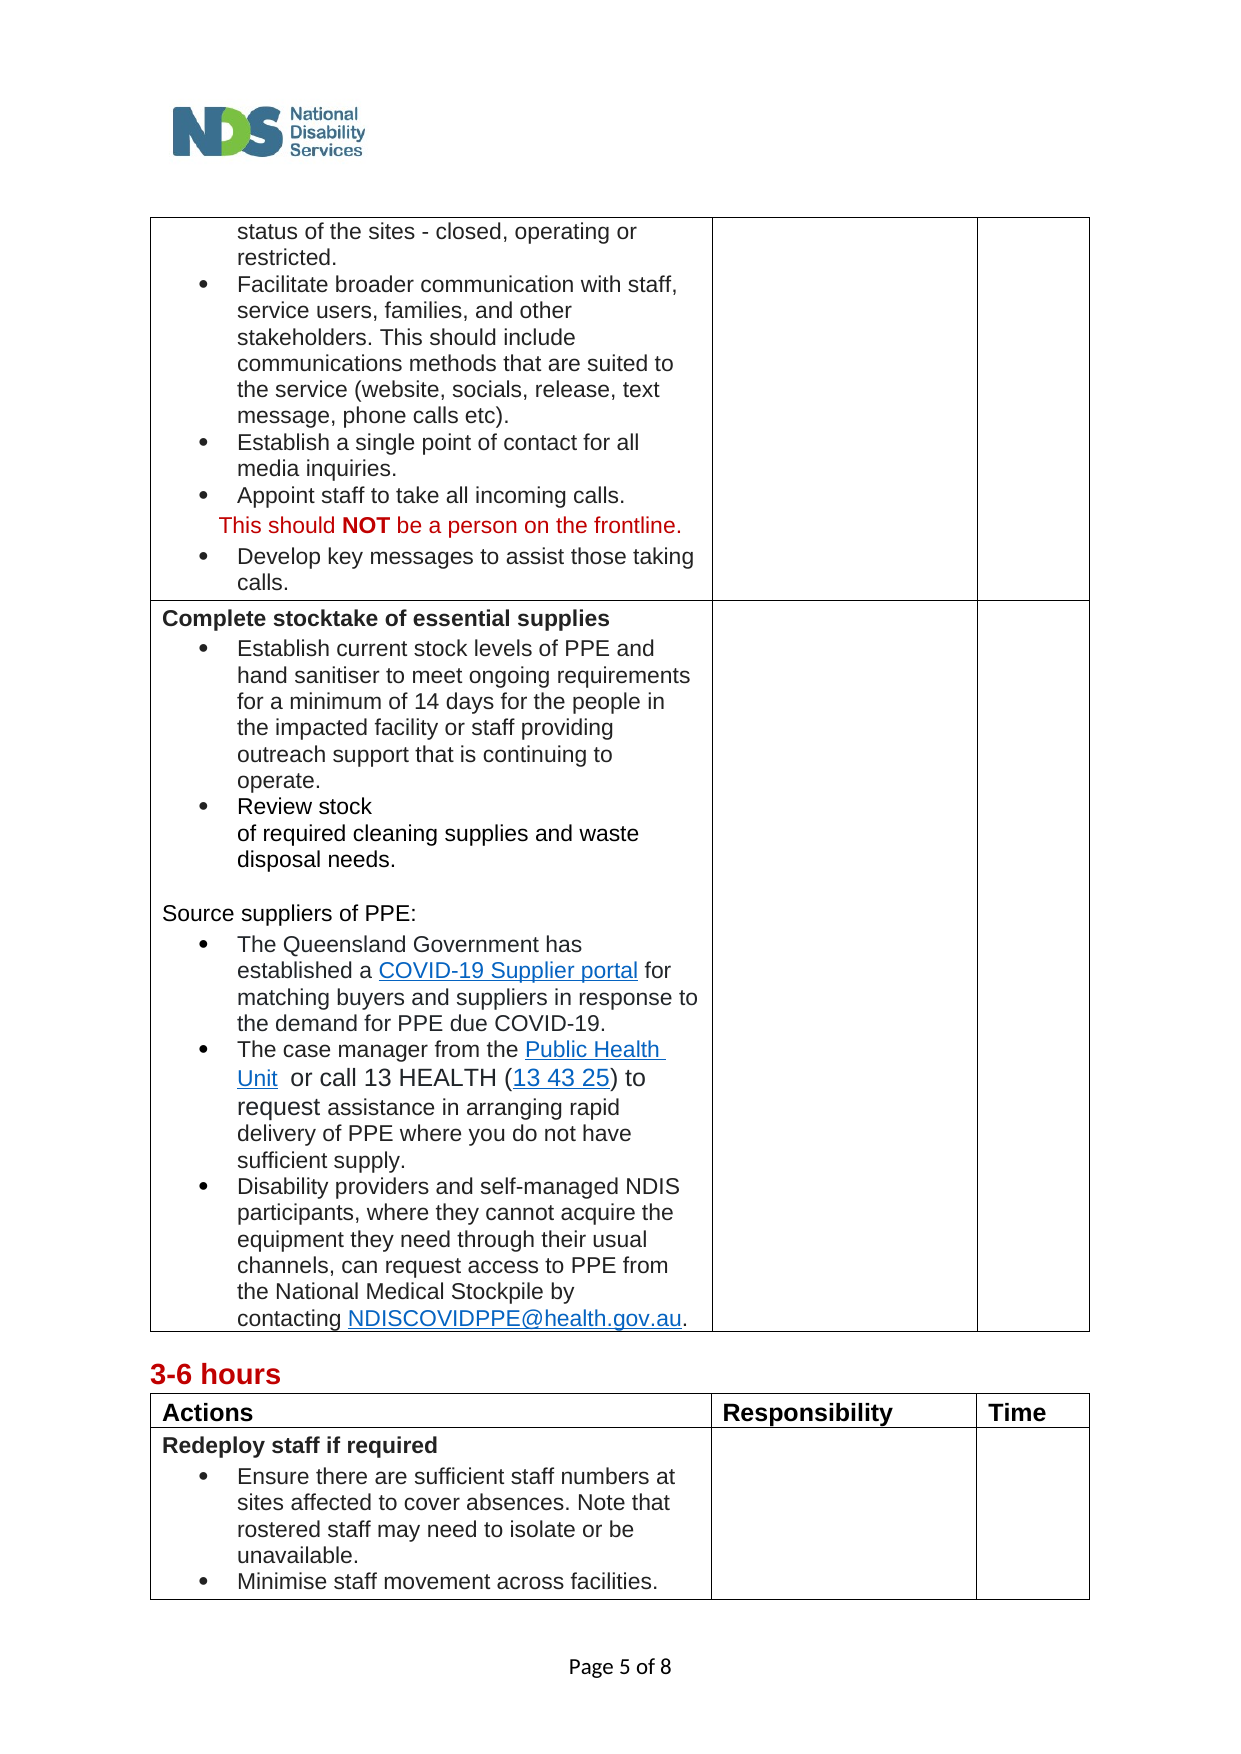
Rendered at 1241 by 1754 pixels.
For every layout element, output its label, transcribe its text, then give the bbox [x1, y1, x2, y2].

table_header Actions [151, 1394, 711, 1427]
table_cell [978, 218, 1089, 599]
table_header Time [977, 1394, 1089, 1427]
subtitle 3-6 hours [150, 1357, 1090, 1391]
table_cell [713, 218, 977, 599]
table_cell [712, 1428, 976, 1599]
table_cell [978, 601, 1089, 1331]
table_cell Complete stocktake of essential supplies Establish current stock levels of PPE and hand sanitiser to meet ongoing requirements for a minimum of 14 days for the people in the impacted facility or staff providing outreach support that is continuing to operate. Review stock of required cleaning supplies and waste disposal needs. Source suppliers of PPE: The Queensland Government has established a COVID-19 Supplier portal for matching buyers and suppliers in response to the demand for PPE due COVID-19. The case manager from the Public Health Unit or call 13 HEALTH (13 43 25) to request assistance in arranging rapid delivery of PPE where you do not have sufficient supply. Disability providers and self-managed NDIS participants, where they cannot acquire the equipment they need through their usual channels, can request access to PPE from the National Medical Stockpile by contacting NDISCOVIDPPE@health.gov.au. [151, 601, 712, 1331]
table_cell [151, 218, 712, 599]
table_cell [977, 1428, 1089, 1599]
table_cell Redeploy staff if required Ensure there are sufficient staff numbers at sites affected to cover absences. Note that rostered staff may need to isolate or be unavailable. Minimise staff movement across facilities. [151, 1428, 711, 1599]
table_cell [713, 601, 977, 1331]
table_header Responsibility [712, 1394, 976, 1427]
